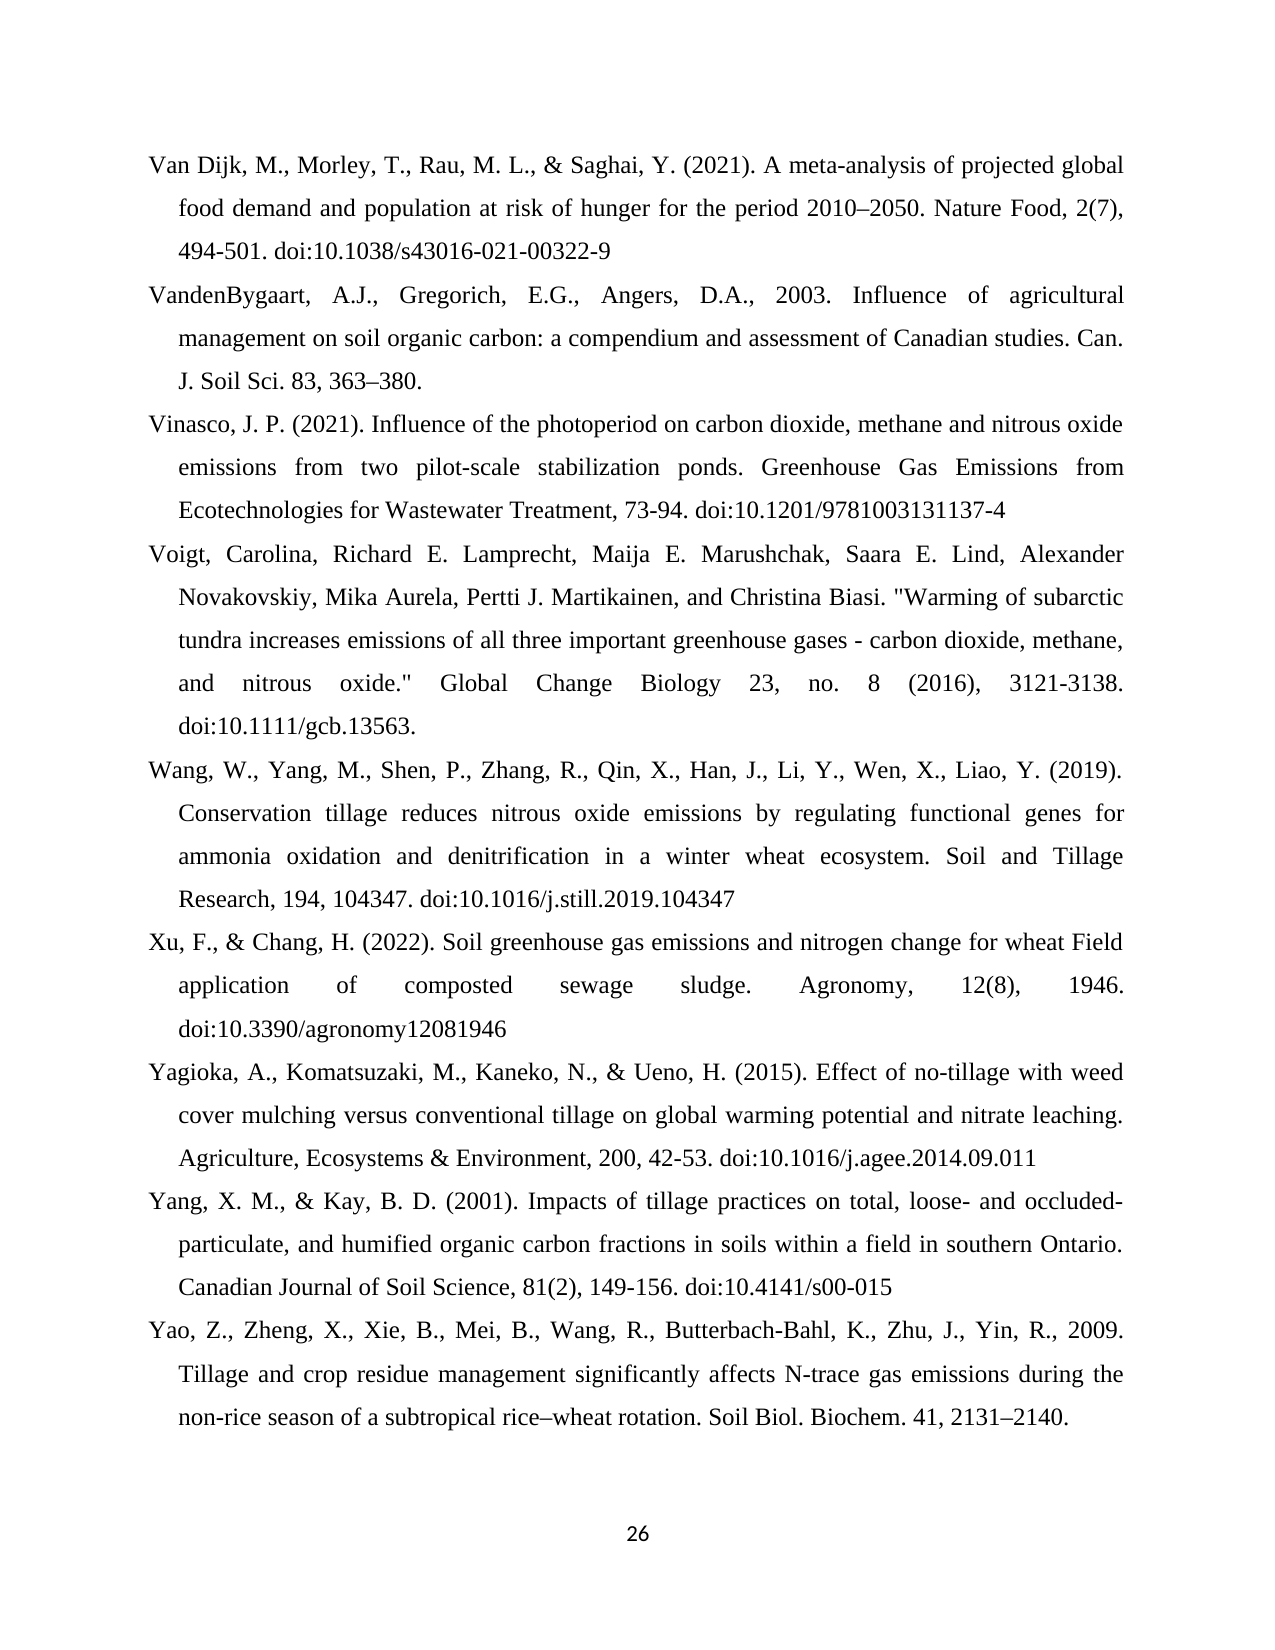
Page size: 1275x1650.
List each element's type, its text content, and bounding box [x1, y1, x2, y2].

text Yang, X. M., & Kay, B. D. (2001). Impacts of tillage practices on total, loose- and occluded-particulate, and humified organic carbon fractions in soils within a field in southern Ontario. Canadian Journal of Soil Science, 81(2), 149-156. doi:10.4141/s00-015 [148, 1186, 1125, 1301]
text Wang, W., Yang, M., Shen, P., Zhang, R., Qin, X., Han, J., Li, Y., Wen, X., Liao, Y. (2019). Conservation tillage reduces nitrous oxide emissions by regulating functional genes for ammonia oxidation and denitrification in a winter wheat ecosystem. Soil and Tillage Research, 194, 104347. doi:10.1016/j.still.2019.104347 [148, 755, 1125, 913]
text Xu, F., & Chang, H. (2022). Soil greenhouse gas emissions and nitrogen change for wheat Field application of composted sewage sludge. Agronomy, 12(8), 1946. doi:10.3390/agronomy12081946 [148, 927, 1125, 1042]
text Voigt, Carolina, Richard E. Lamprecht, Maija E. Marushchak, Saara E. Lind, Alexander Novakovskiy, Mika Aurela, Pertti J. Martikainen, and Christina Biasi. "Warming of subarctic tundra increases emissions of all three important greenhouse gases - carbon dioxide, methane, and nitrous oxide." Global Change Biology 23, no. 8 (2016), 3121-3138. doi:10.1111/gcb.13563. [148, 539, 1125, 741]
text Yagioka, A., Komatsuzaki, M., Kaneko, N., & Ueno, H. (2015). Effect of no-tillage with weed cover mulching versus conventional tillage on global warming potential and nitrate leaching. Agriculture, Ecosystems & Environment, 200, 42-53. doi:10.1016/j.agee.2014.09.011 [148, 1057, 1125, 1172]
text Vinasco, J. P. (2021). Influence of the photoperiod on carbon dioxide, methane and nitrous oxide emissions from two pilot-scale stabilization ponds. Greenhouse Gas Emissions from Ecotechnologies for Wastewater Treatment, 73-94. doi:10.1201/9781003131137-4 [148, 409, 1125, 524]
text Yao, Z., Zheng, X., Xie, B., Mei, B., Wang, R., Butterbach-Bahl, K., Zhu, J., Yin, R., 2009. Tillage and crop residue management significantly affects N-trace gas emissions during the non-rice season of a subtropical rice–wheat rotation. Soil Biol. Biochem. 41, 2131–2140. [148, 1316, 1125, 1431]
text VandenBygaart, A.J., Gregorich, E.G., Angers, D.A., 2003. Influence of agricultural management on soil organic carbon: a compendium and assessment of Canadian studies. Can. J. Soil Sci. 83, 363–380. [148, 280, 1125, 395]
text Van Dijk, M., Morley, T., Rau, M. L., & Saghai, Y. (2021). A meta-analysis of projected global food demand and population at risk of hunger for the period 2010–2050. Nature Food, 2(7), 494-501. doi:10.1038/s43016-021-00322-9 [148, 150, 1125, 265]
